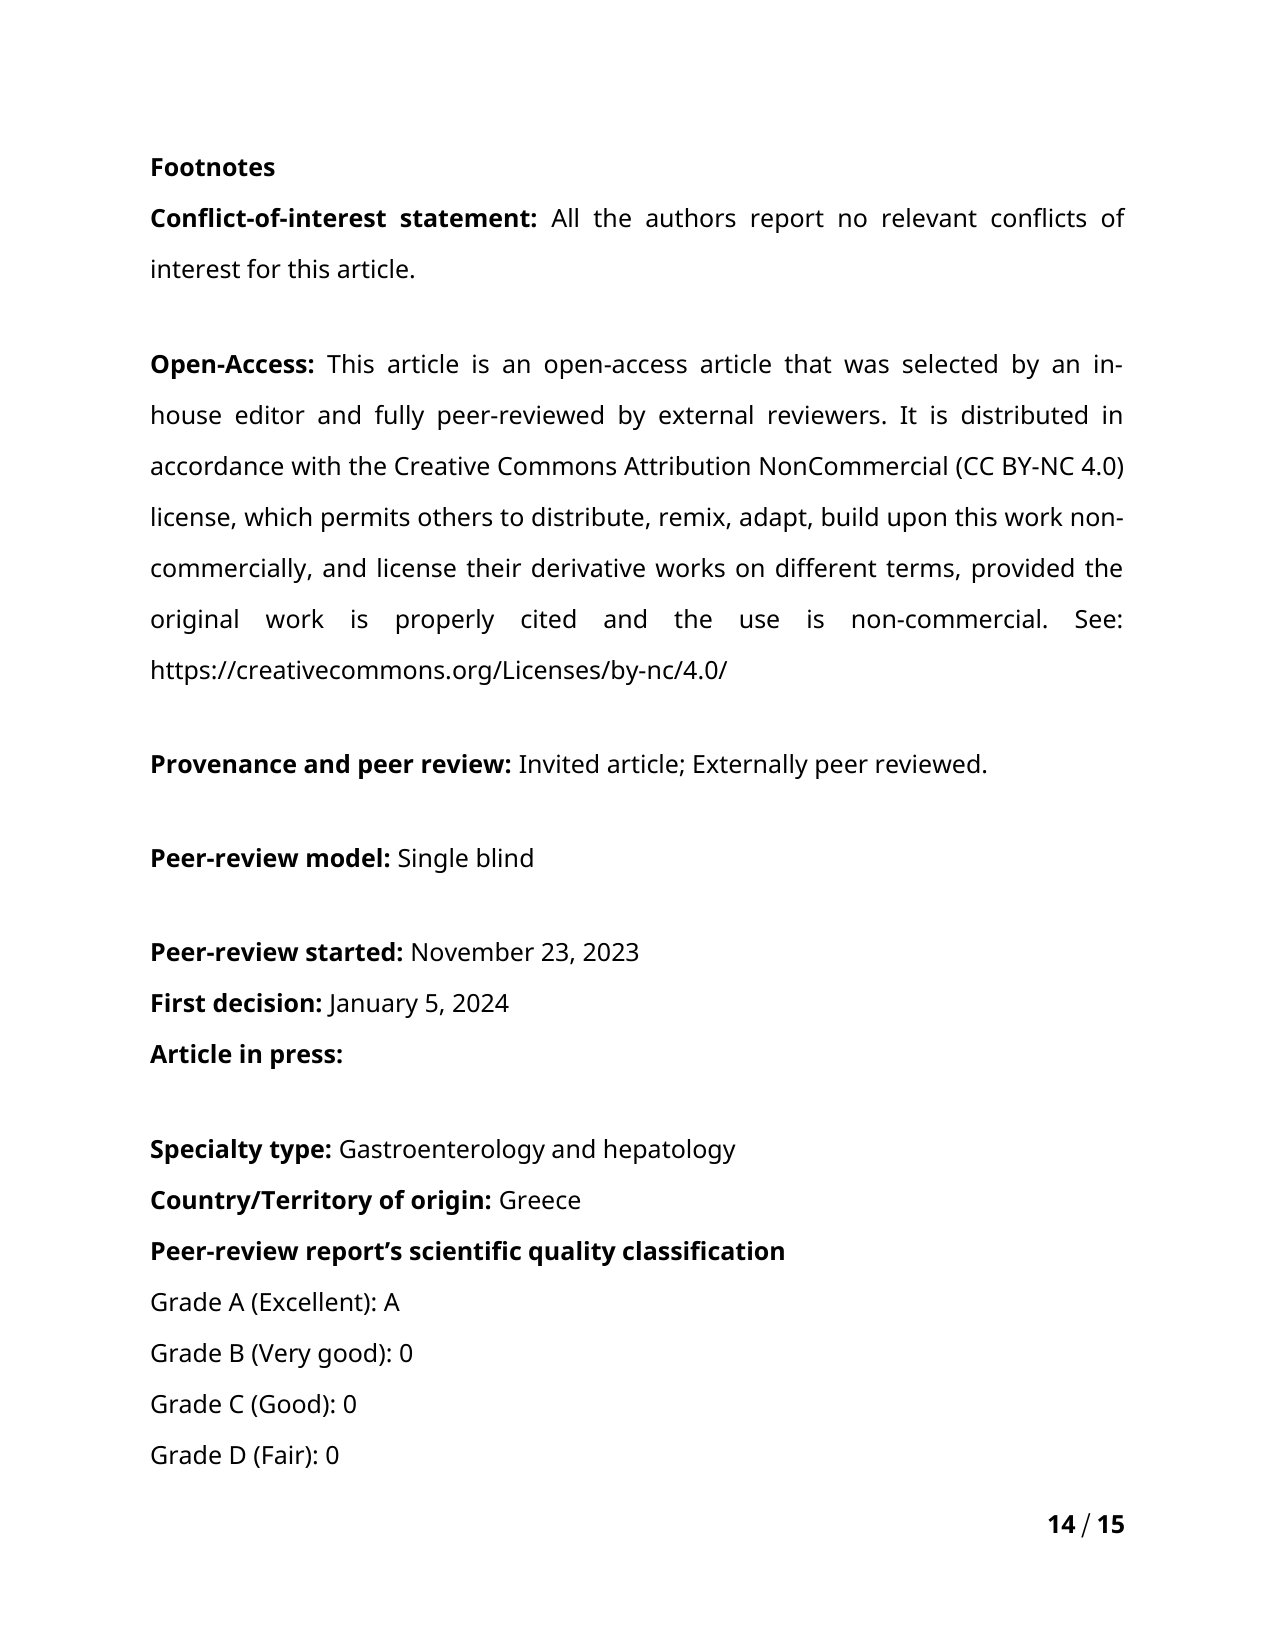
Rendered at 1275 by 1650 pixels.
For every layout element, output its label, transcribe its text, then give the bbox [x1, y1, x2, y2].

text Open-Access: This article is an open-access article that was selected by an in-house editor and fully peer-reviewed by external reviewers. It is distributed in accordance with the Creative Commons Attribution NonCommercial (CC BY-NC 4.0) license, which permits others to distribute, remix, adapt, build upon this work non-commercially, and license their derivative works on different terms, provided the original work is properly cited and the use is non-commercial. See: https://creativecommons.org/Licenses/by-nc/4.0/ [150, 346, 1125, 687]
text Grade A (Excellent): A [150, 1284, 1125, 1318]
text First decision: January 5, 2024 [150, 986, 1125, 1020]
text Specialty type: Gastroenterology and hepatology [150, 1131, 1125, 1165]
text Peer-review started: November 23, 2023 [150, 935, 1125, 969]
text Conflict-of-interest statement: All the authors report no relevant conflicts of interest for this article. [150, 201, 1125, 286]
text Country/Territory of origin: Greece [150, 1182, 1125, 1216]
text Article in press: [150, 1037, 1125, 1071]
text Provenance and peer review: Invited article; Externally peer reviewed. [150, 747, 1125, 781]
text Grade D (Fair): 0 [150, 1437, 1125, 1472]
text Grade B (Very good): 0 [150, 1335, 1125, 1369]
text Peer-review model: Single blind [150, 841, 1125, 875]
text Grade C (Good): 0 [150, 1386, 1125, 1421]
text Peer-review report’s scientific quality classification [150, 1233, 1125, 1267]
text Footnotes [150, 150, 1125, 184]
